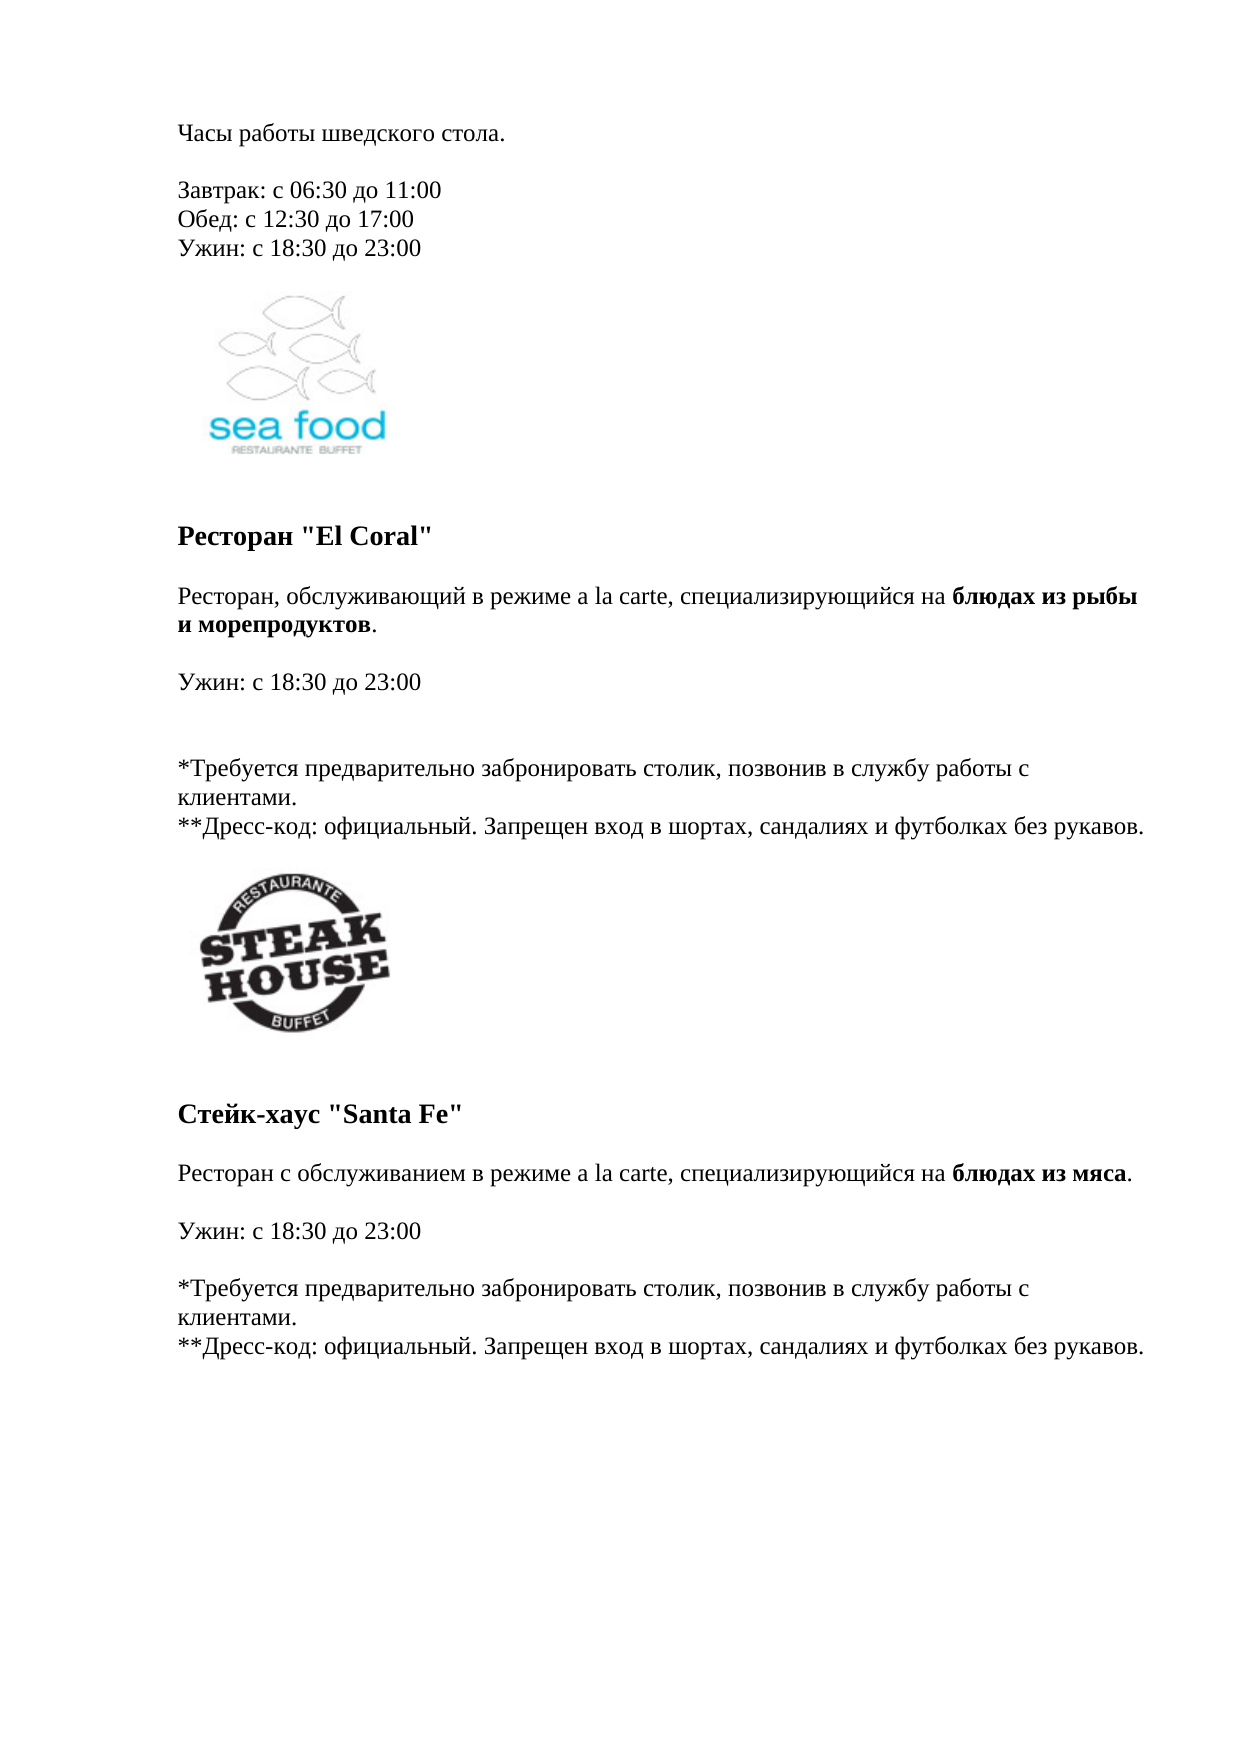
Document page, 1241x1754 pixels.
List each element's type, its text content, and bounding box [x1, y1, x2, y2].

text Ресторан, обслуживающий в режиме a la carte, специализирующийся на блюдах из рыбы и морепродуктов. Ужин: с 18:30 до 23:00 *Требуется предварительно забронировать столик, позвонив в службу работы с клиентами. **Дресс-код: официальный. Запрещен вход в шортах, сандалиях и футболках без рукавов. [177, 581, 1152, 839]
text Ресторан "El Coral" [177, 519, 1152, 552]
text Ресторан с обслуживанием в режиме a la carte, специализирующийся на блюдах из мяса. Ужин: с 18:30 до 23:00 *Требуется предварительно забронировать столик, позвонив в службу работы с клиентами. **Дресс-код: официальный. Запрещен вход в шортах, сандалиях и футболках без рукавов. [177, 1158, 1152, 1360]
text Стейк-хаус "Santa Fe" [177, 1097, 1152, 1129]
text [177, 118, 1152, 262]
picture [177, 291, 412, 462]
picture [177, 868, 412, 1039]
